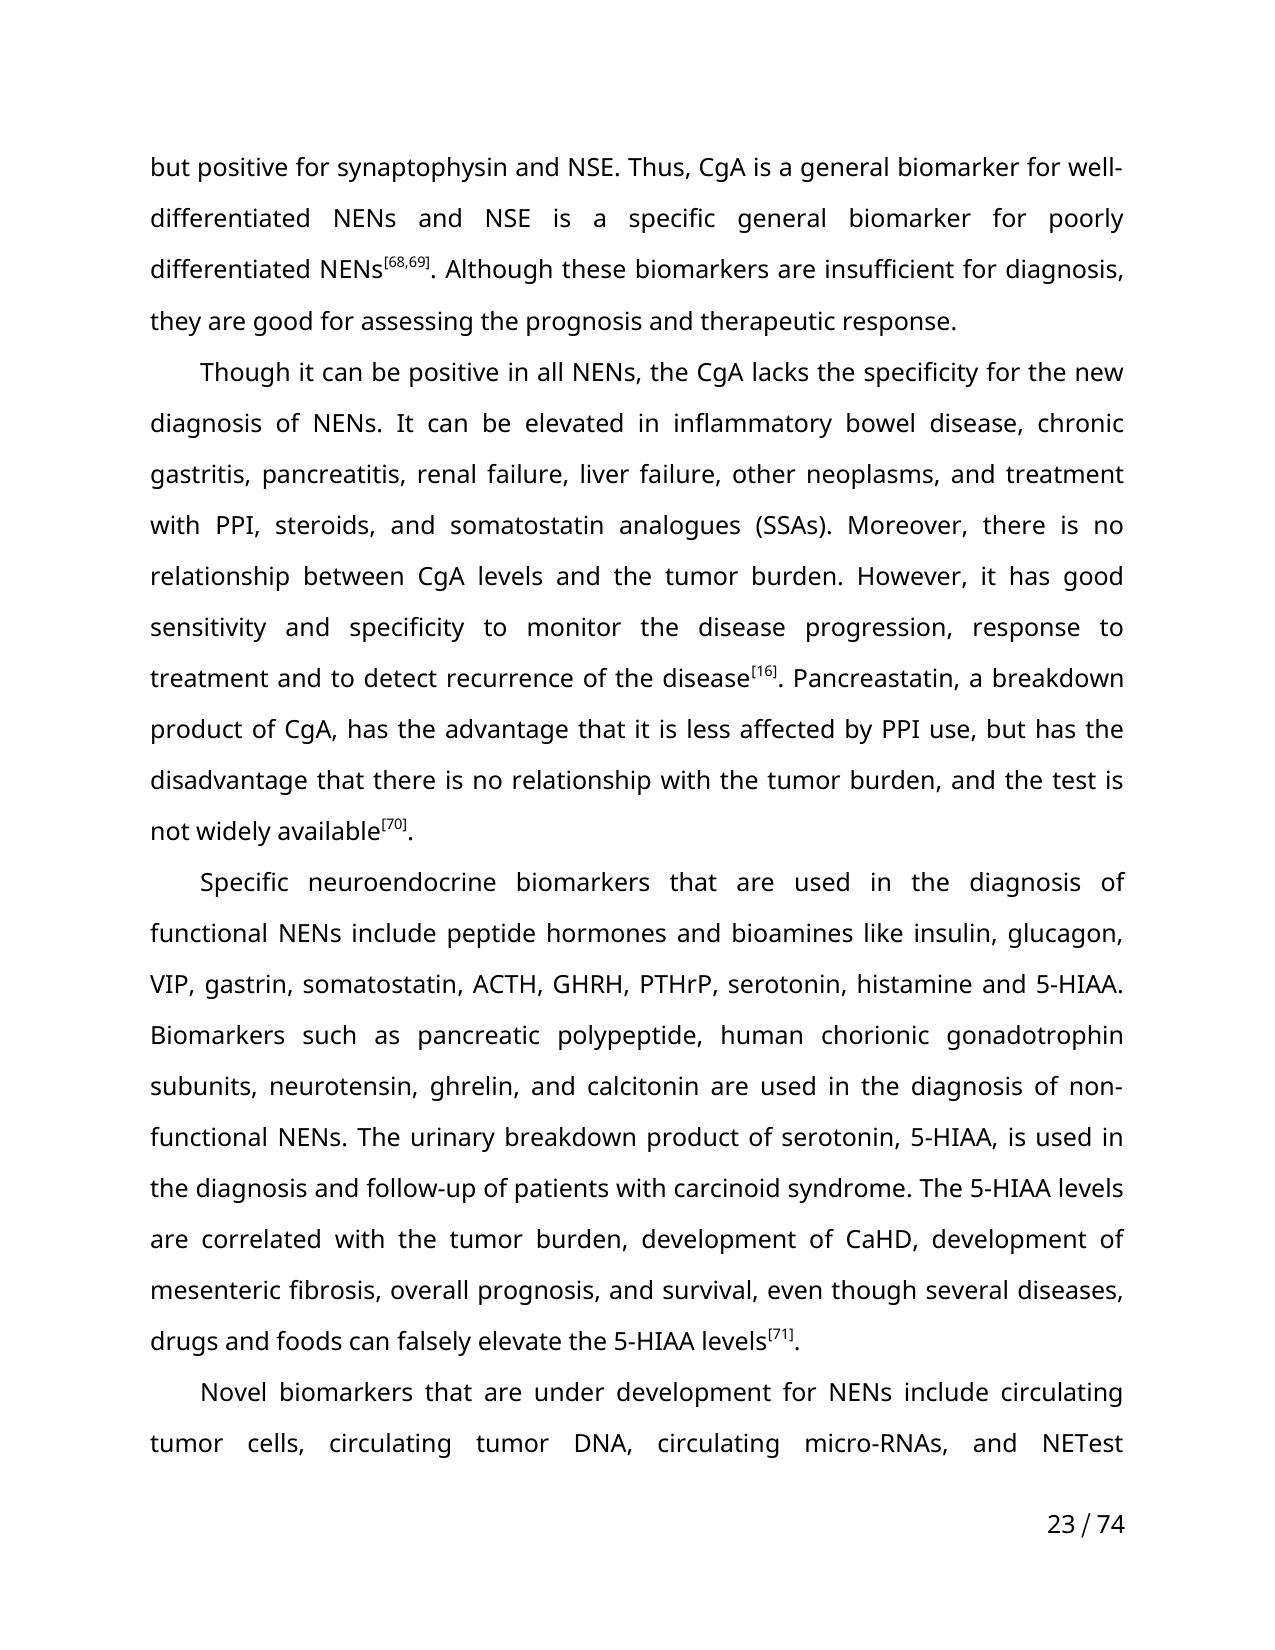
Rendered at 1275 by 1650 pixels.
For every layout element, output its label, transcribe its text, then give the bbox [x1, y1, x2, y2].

text Specific neuroendocrine biomarkers that are used in the diagnosis of functional NENs include peptide hormones and bioamines like insulin, glucagon, VIP, gastrin, somatostatin, ACTH, GHRH, PTHrP, serotonin, histamine and 5-HIAA. Biomarkers such as pancreatic polypeptide, human chorionic gonadotrophin subunits, neurotensin, ghrelin, and calcitonin are used in the diagnosis of non-functional NENs. The urinary breakdown product of serotonin, 5-HIAA, is used in the diagnosis and follow-up of patients with carcinoid syndrome. The 5-HIAA levels are correlated with the tumor burden, development of CaHD, development of mesenteric fibrosis, overall prognosis, and survival, even though several diseases, drugs and foods can falsely elevate the 5-HIAA levels[71]. [150, 864, 1125, 1358]
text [150, 150, 1125, 337]
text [150, 1375, 1125, 1460]
text Though it can be positive in all NENs, the CgA lacks the specificity for the new diagnosis of NENs. It can be elevated in inflammatory bowel disease, chronic gastritis, pancreatitis, renal failure, liver failure, other neoplasms, and treatment with PPI, steroids, and somatostatin analogues (SSAs). Moreover, there is no relationship between CgA levels and the tumor burden. However, it has good sensitivity and specificity to monitor the disease progression, response to treatment and to detect recurrence of the disease[16]. Pancreastatin, a breakdown product of CgA, has the advantage that it is less affected by PPI use, but has the disadvantage that there is no relationship with the tumor burden, and the test is not widely available[70]. [150, 354, 1125, 848]
